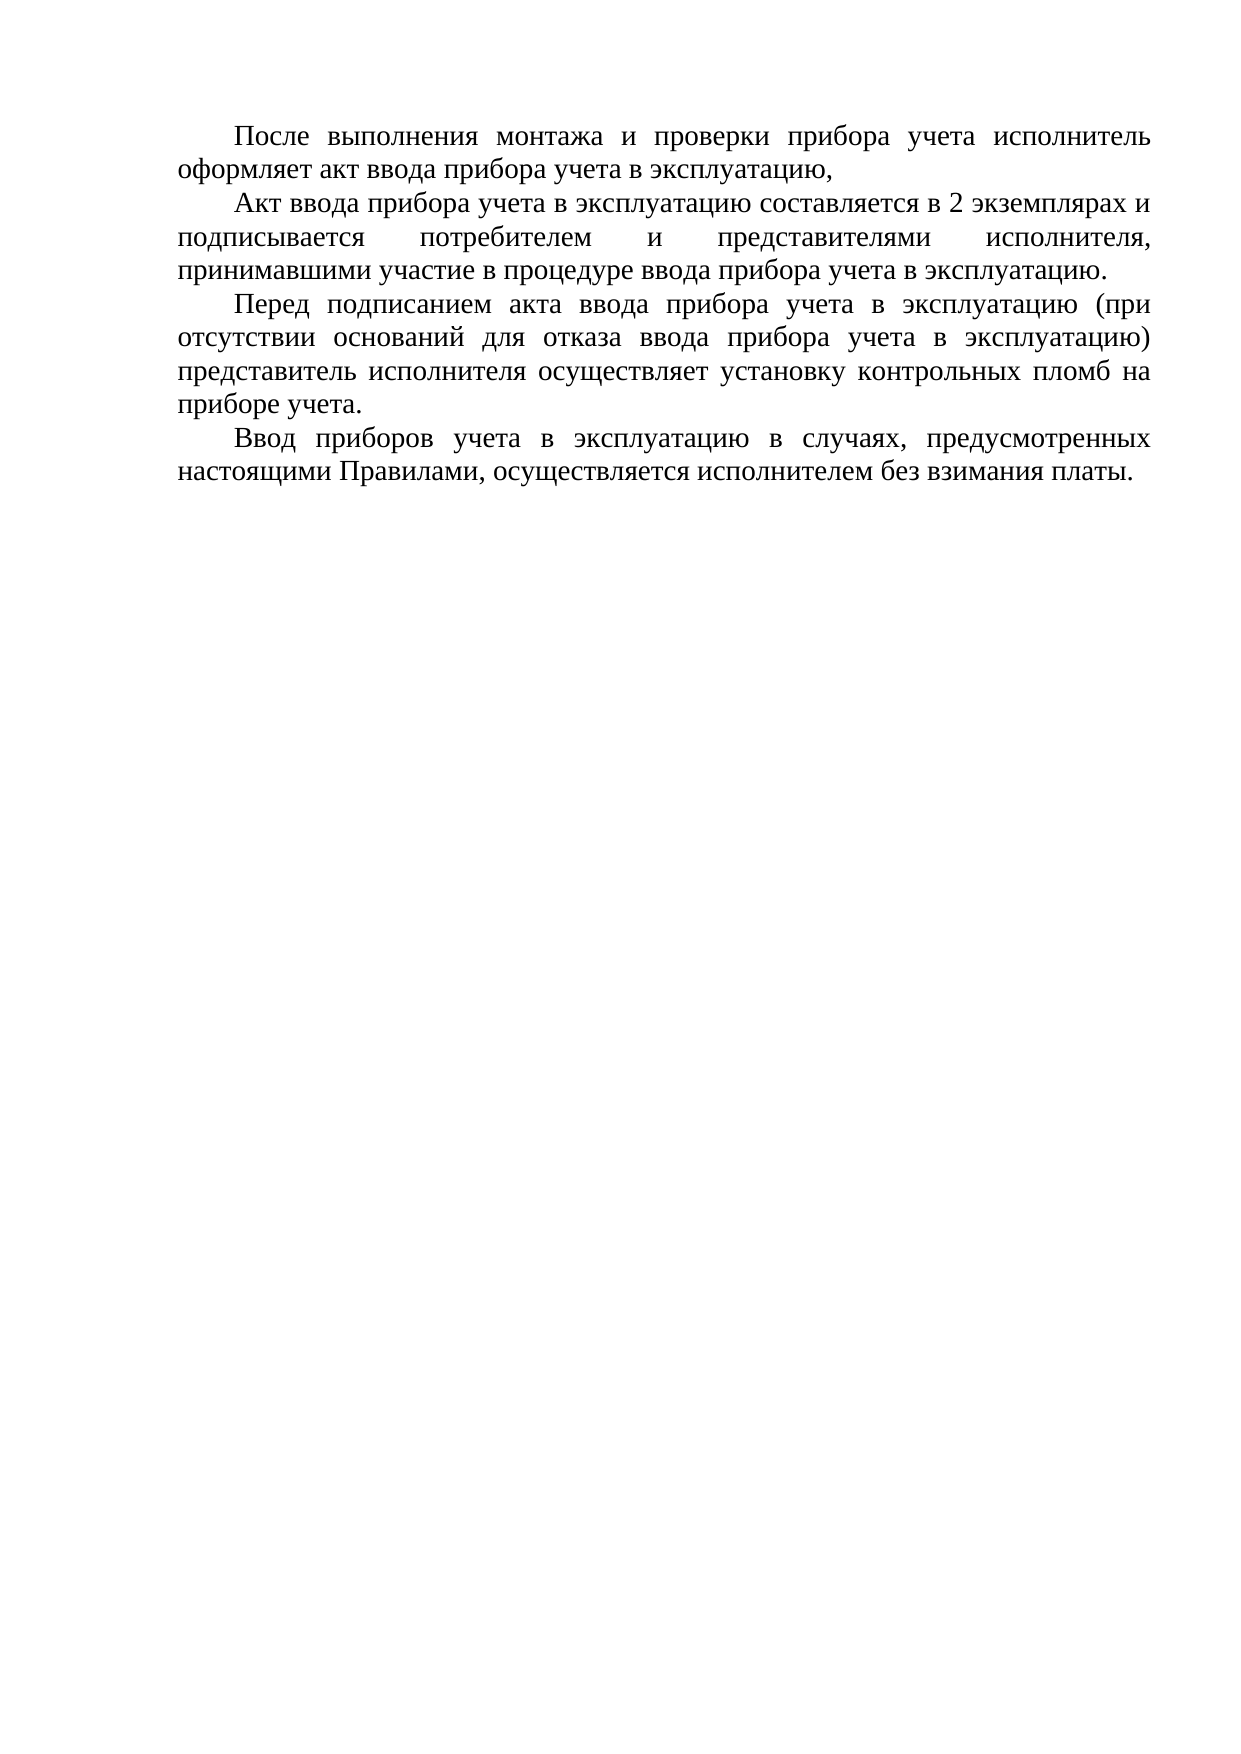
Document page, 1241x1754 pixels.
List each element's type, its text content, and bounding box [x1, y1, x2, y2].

text Перед подписанием акта ввода прибора учета в эксплуатацию (при отсутствии оснований для отказа ввода прибора учета в эксплуатацию) представитель исполнителя осуществляет установку контрольных пломб на приборе учета. [177, 286, 1152, 420]
text Акт ввода прибора учета в эксплуатацию составляется в 2 экземплярах и подписывается потребителем и представителями исполнителя, принимавшими участие в процедуре ввода прибора учета в эксплуатацию. [177, 185, 1152, 286]
text После выполнения монтажа и проверки прибора учета исполнитель оформляет акт ввода прибора учета в эксплуатацию, [177, 118, 1152, 185]
text Ввод приборов учета в эксплуатацию в случаях, предусмотренных настоящими Правилами, осуществляется исполнителем без взимания платы. [177, 420, 1152, 487]
